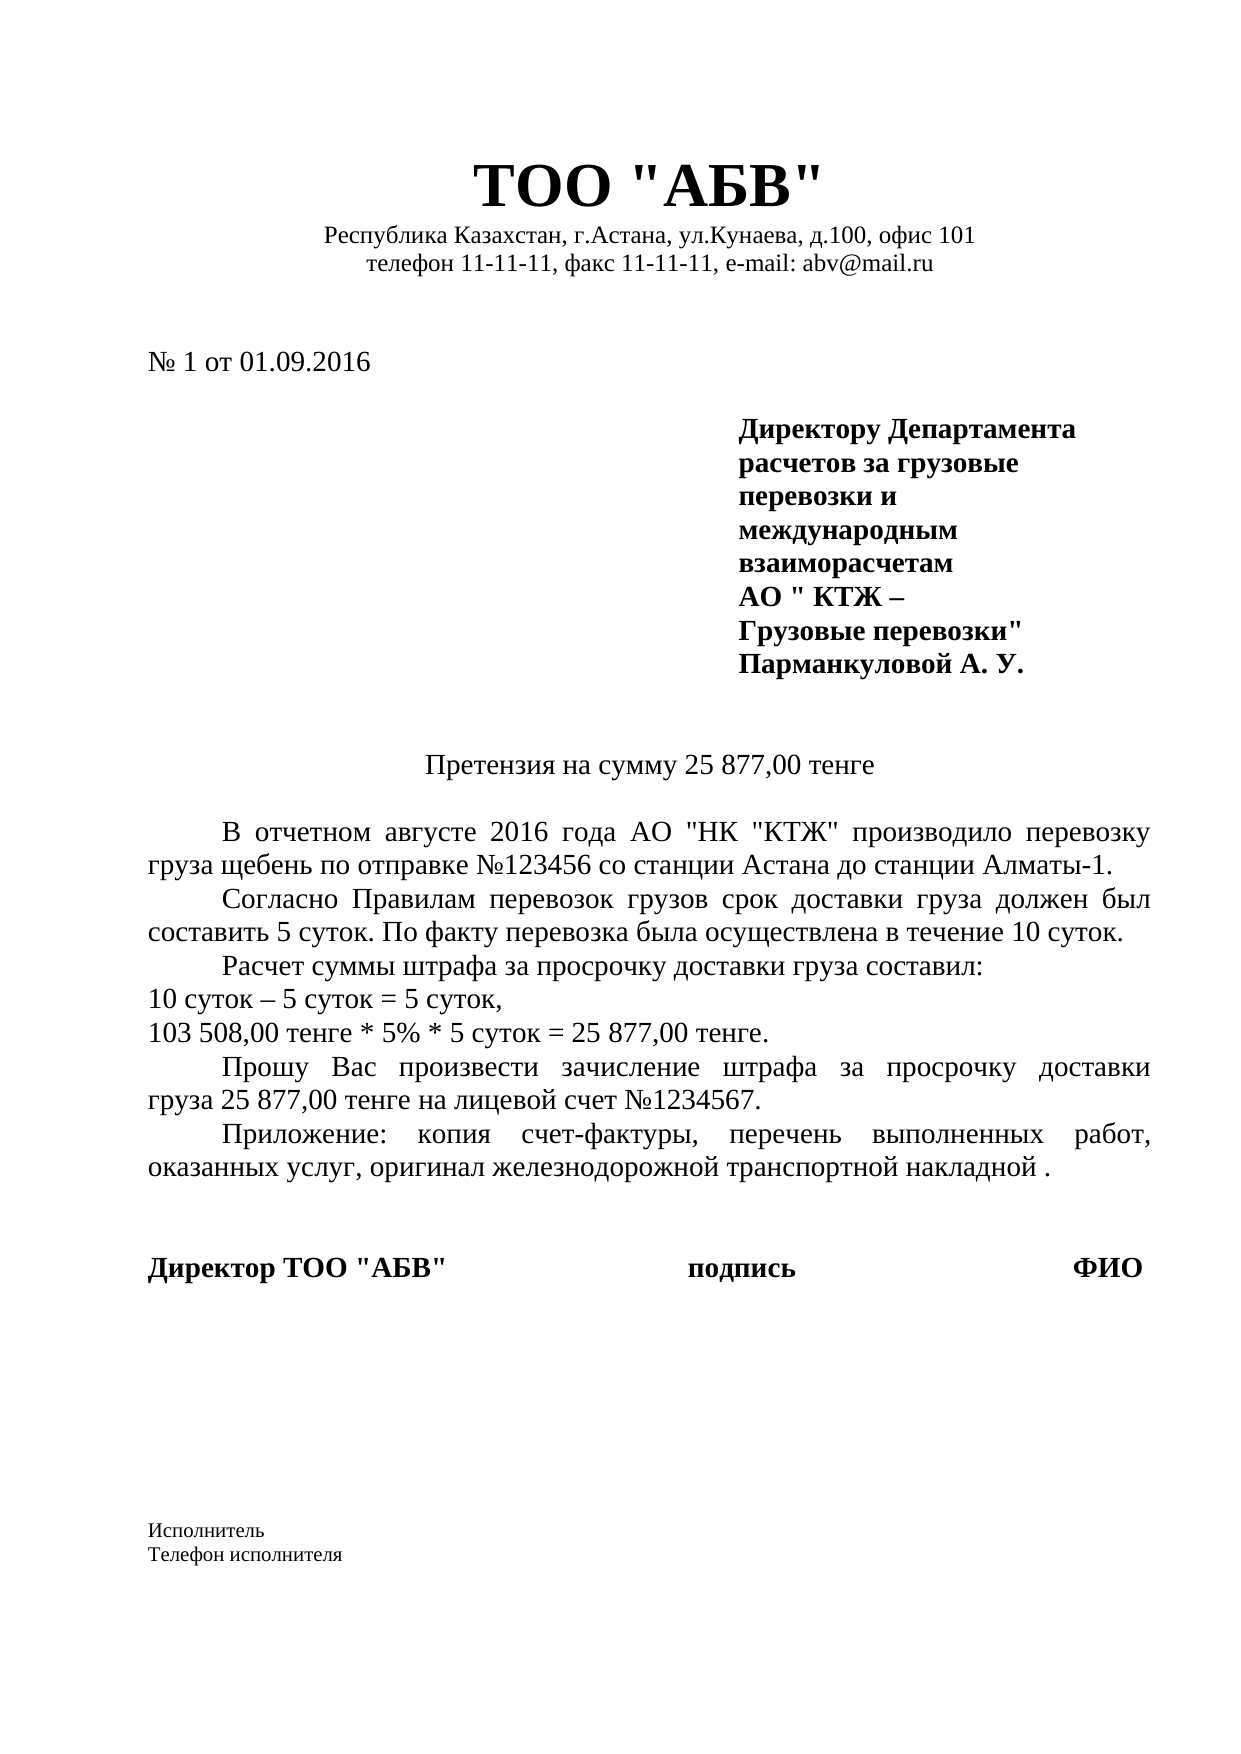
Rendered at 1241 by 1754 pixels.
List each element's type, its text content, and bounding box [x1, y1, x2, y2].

text расчетов за грузовые [738, 445, 1152, 478]
text международным взаиморасчетам [738, 512, 1152, 579]
text Парманкуловой А. У. [738, 646, 1152, 680]
text Претензия на сумму 25 877,00 тенге [148, 747, 1152, 780]
text Прошу Вас произвести зачисление штрафа за просрочку доставки груза 25 877,00 тенге на лицевой счет №1234567. [148, 1049, 1152, 1116]
text В отчетном августе 2016 года АО "НК "КТЖ" производило перевозку груза щебень по отправке №123456 со станции Астана до станции Алматы-1. [148, 814, 1152, 881]
text Директор ТОО "АБВ" подпись ФИО [148, 1250, 1152, 1283]
text Исполнитель [148, 1518, 1152, 1542]
text Телефон исполнителя [148, 1542, 1152, 1566]
text № 1 от 01.09.2016 [148, 344, 1152, 378]
text перевозки и [738, 478, 1152, 512]
text Расчет суммы штрафа за просрочку доставки груза составил: [148, 948, 1152, 982]
text Согласно Правилам перевозок грузов срок доставки груза должен был составить 5 суток. По факту перевозка была осуществлена в течение 10 суток. [148, 881, 1152, 948]
text 103 508,00 тенге * 5% * 5 суток = 25 877,00 тенге. [148, 1015, 1152, 1049]
text Грузовые перевозки" [738, 613, 1152, 646]
table_header ТОО "АБВ" [136, 148, 1163, 220]
text 10 суток – 5 суток = 5 суток, [148, 982, 1152, 1015]
text Директору Департамента [738, 411, 1152, 445]
text АО " КТЖ – [738, 579, 1152, 613]
table_cell Республика Казахстан, г.Астана, ул.Кунаева, д.100, офис 101 телефон 11-11-11, факс 11-11-11, e-mail: abv@mail.ru [136, 220, 1163, 277]
text Приложение: копия счет-фактуры, перечень выполненных работ, оказанных услуг, оригинал железнодорожной транспортной накладной . [148, 1116, 1152, 1183]
